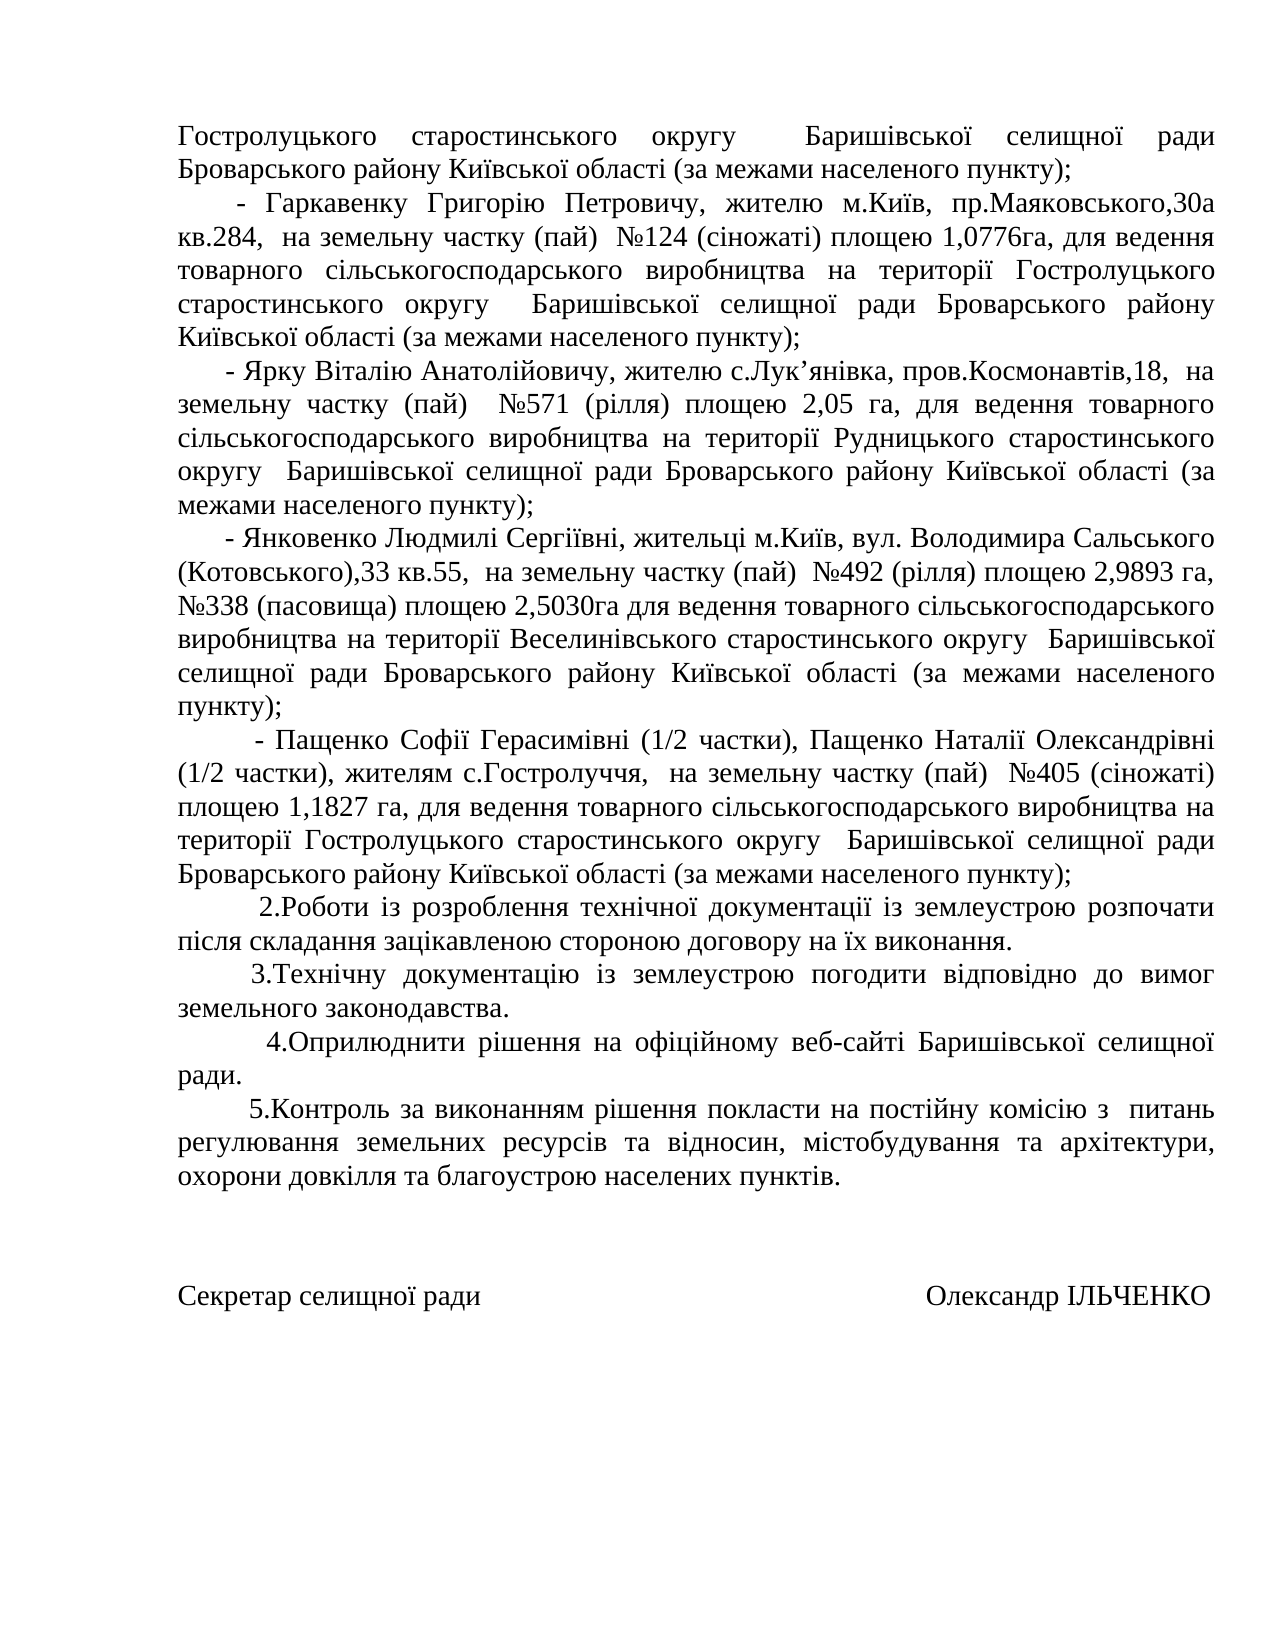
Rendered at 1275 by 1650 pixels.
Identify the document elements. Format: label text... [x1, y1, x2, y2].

text - Гаркавенку Григорію Петровичу, жителю м.Київ, пр.Маяковського,30а кв.284, на земельну частку (пай) №124 (сіножаті) площею 1,0776га, для ведення товарного сільськогосподарського виробництва на території Гостролуцького старостинського округу Баришівської селищної ради Броварського району Київської області (за межами населеного пункту); [177, 185, 1216, 353]
text - Пащенко Софії Герасимівні (1/2 частки), Пащенко Наталії Олександрівні (1/2 частки), жителям с.Гостролуччя, на земельну частку (пай) №405 (сіножаті) площею 1,1827 га, для ведення товарного сільськогосподарського виробництва на території Гостролуцького старостинського округу Баришівської селищної ради Броварського району Київської області (за межами населеного пункту); [177, 722, 1216, 889]
text 5.Контроль за виконанням рішення покласти на постійну комісію з питань регулювання земельних ресурсів та відносин, містобудування та архітектури, охорони довкілля та благоустрою населених пунктів. [177, 1091, 1216, 1191]
text Секретар селищної ради Олександр ІЛЬЧЕНКО [177, 1278, 1216, 1311]
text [177, 118, 1216, 185]
text 2.Роботи із розроблення технічної документації із землеустрою розпочати після складання зацікавленою стороною договору на їх виконання. [177, 889, 1216, 957]
text - Ярку Віталію Анатолійовичу, жителю с.Лук’янівка, пров.Космонавтів,18, на земельну частку (пай) №571 (рілля) площею 2,05 га, для ведення товарного сільськогосподарського виробництва на території Рудницького старостинського округу Баришівської селищної ради Броварського району Київської області (за межами населеного пункту); [177, 353, 1216, 521]
text 3.Технічну документацію із землеустрою погодити відповідно до вимог земельного законодавства. [177, 957, 1216, 1024]
text 4.Оприлюднити рішення на офіційному веб-сайті Баришівської селищної ради. [177, 1024, 1216, 1091]
text - Янковенко Людмилі Сергіївні, жительці м.Київ, вул. Володимира Сальського (Котовського),33 кв.55, на земельну частку (пай) №492 (рілля) площею 2,9893 га, №338 (пасовища) площею 2,5030га для ведення товарного сільськогосподарського виробництва на території Веселинівського старостинського округу Баришівської селищної ради Броварського району Київської області (за межами населеного пункту); [177, 521, 1216, 722]
